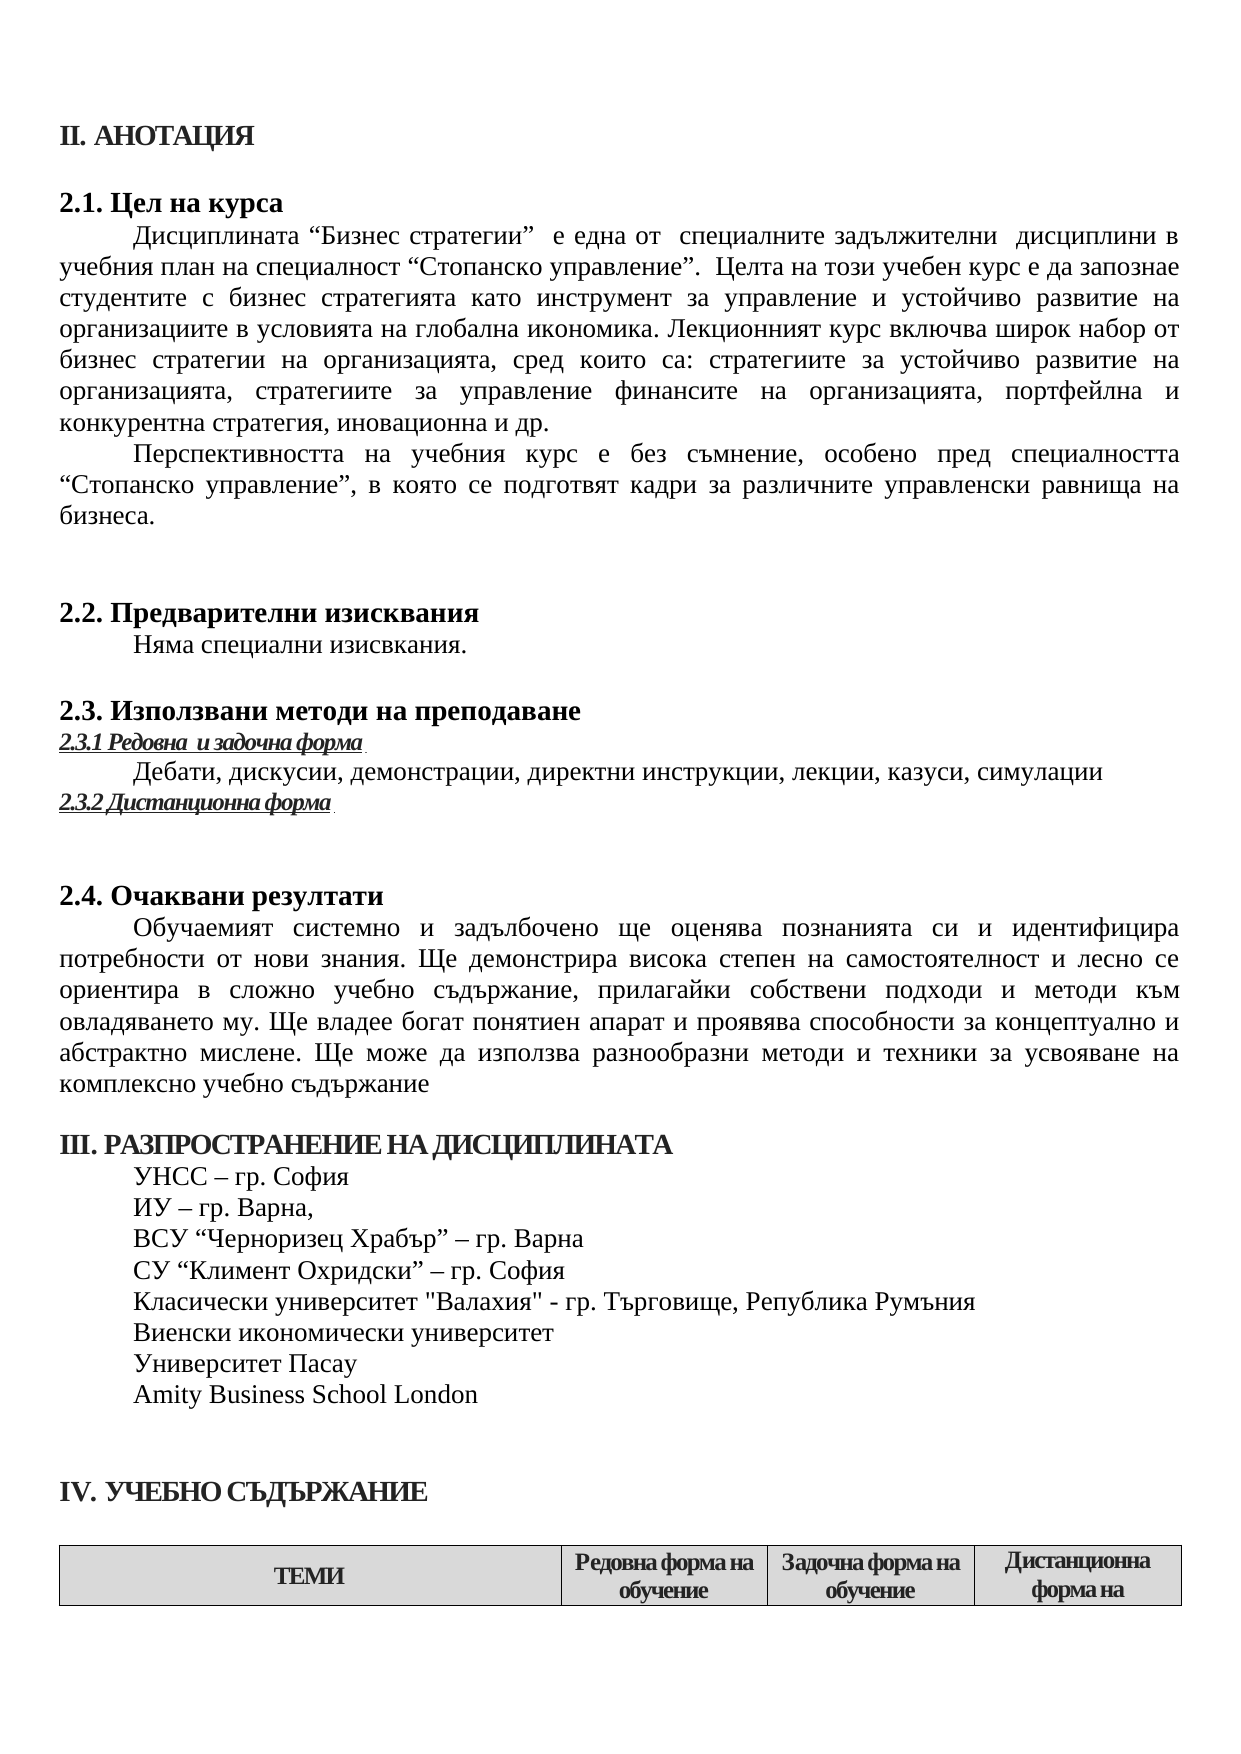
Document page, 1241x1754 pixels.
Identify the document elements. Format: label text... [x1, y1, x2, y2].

text 2.2. Предварителни изисквания [59, 595, 1181, 628]
text Обучаемият системно и задълбочено ще оценява познанията си и идентифицира потребности от нови знания. Ще демонстрира висока степен на самостоятелност и лесно се ориентира в сложно учебно съдържание, прилагайки собствени подходи и методи към овладяването му. Ще владее богат понятиен апарат и проявява способности за концептуално и абстрактно мислене. Ще може да използва разнообразни методи и техники за усвояване на комплексно учебно съдържание [59, 911, 1181, 1098]
text Класически университет "Валахия" - гр. Търговище, Република Румъния [59, 1285, 1181, 1316]
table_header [975, 1546, 1181, 1605]
text Amity Business School London [59, 1378, 1181, 1409]
text Дебати, дискусии, демонстрации, директни инструкции, лекции, казуси, симулации [59, 755, 1181, 787]
text Няма специални изисвкания. [59, 628, 1181, 659]
text 2.3.1 Редовна и задочна форма [59, 727, 1181, 755]
text Перспективността на учебния курс е без съмнение, особено пред специалността “Стопанско управление”, в която се подготвят кадри за различните управленски равнища на бизнеса. [59, 437, 1181, 530]
text IV. Учебно съдържание [59, 1474, 1181, 1544]
table_header ТемИ [60, 1546, 561, 1605]
text 2.4. Очаквани резултати [59, 878, 1181, 911]
text ИУ – гр. Варна, [59, 1191, 1181, 1223]
text СУ “Климент Охридски” – гр. София [59, 1254, 1181, 1285]
text III. разпространение на дисциплината [59, 1127, 1181, 1160]
text Дисциплината “Бизнес стратегии” е една от специалните задължителни дисциплини в учебния план на специалност “Стопанско управление”. Целта на този учебен курс е да запознае студентите с бизнес стратегията като инструмент за управление и устойчиво развитие на организациите в условията на глобална икономика. Лекционният курс включва широк набор от бизнес стратегии на организацията, сред които са: стратегиите за устойчиво развитие на организацията, стратегиите за управление финансите на организацията, портфейлна и конкурентна стратегия, иновационна и др. [59, 219, 1181, 437]
text 2.3.2 Дистанционна форма [59, 787, 1181, 815]
text УНСС – гр. София [59, 1160, 1181, 1191]
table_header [562, 1546, 767, 1605]
text Виенски икономически университет [59, 1316, 1181, 1347]
text Университет Пасау [59, 1347, 1181, 1378]
text 2.3. Използвани методи на преподаване [59, 693, 1181, 727]
text ВСУ “Черноризец Храбър” – гр. Варна [59, 1223, 1181, 1254]
text II. Анотация [59, 118, 1181, 152]
text 2.1. Цел на курса [59, 185, 1181, 219]
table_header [768, 1546, 974, 1605]
